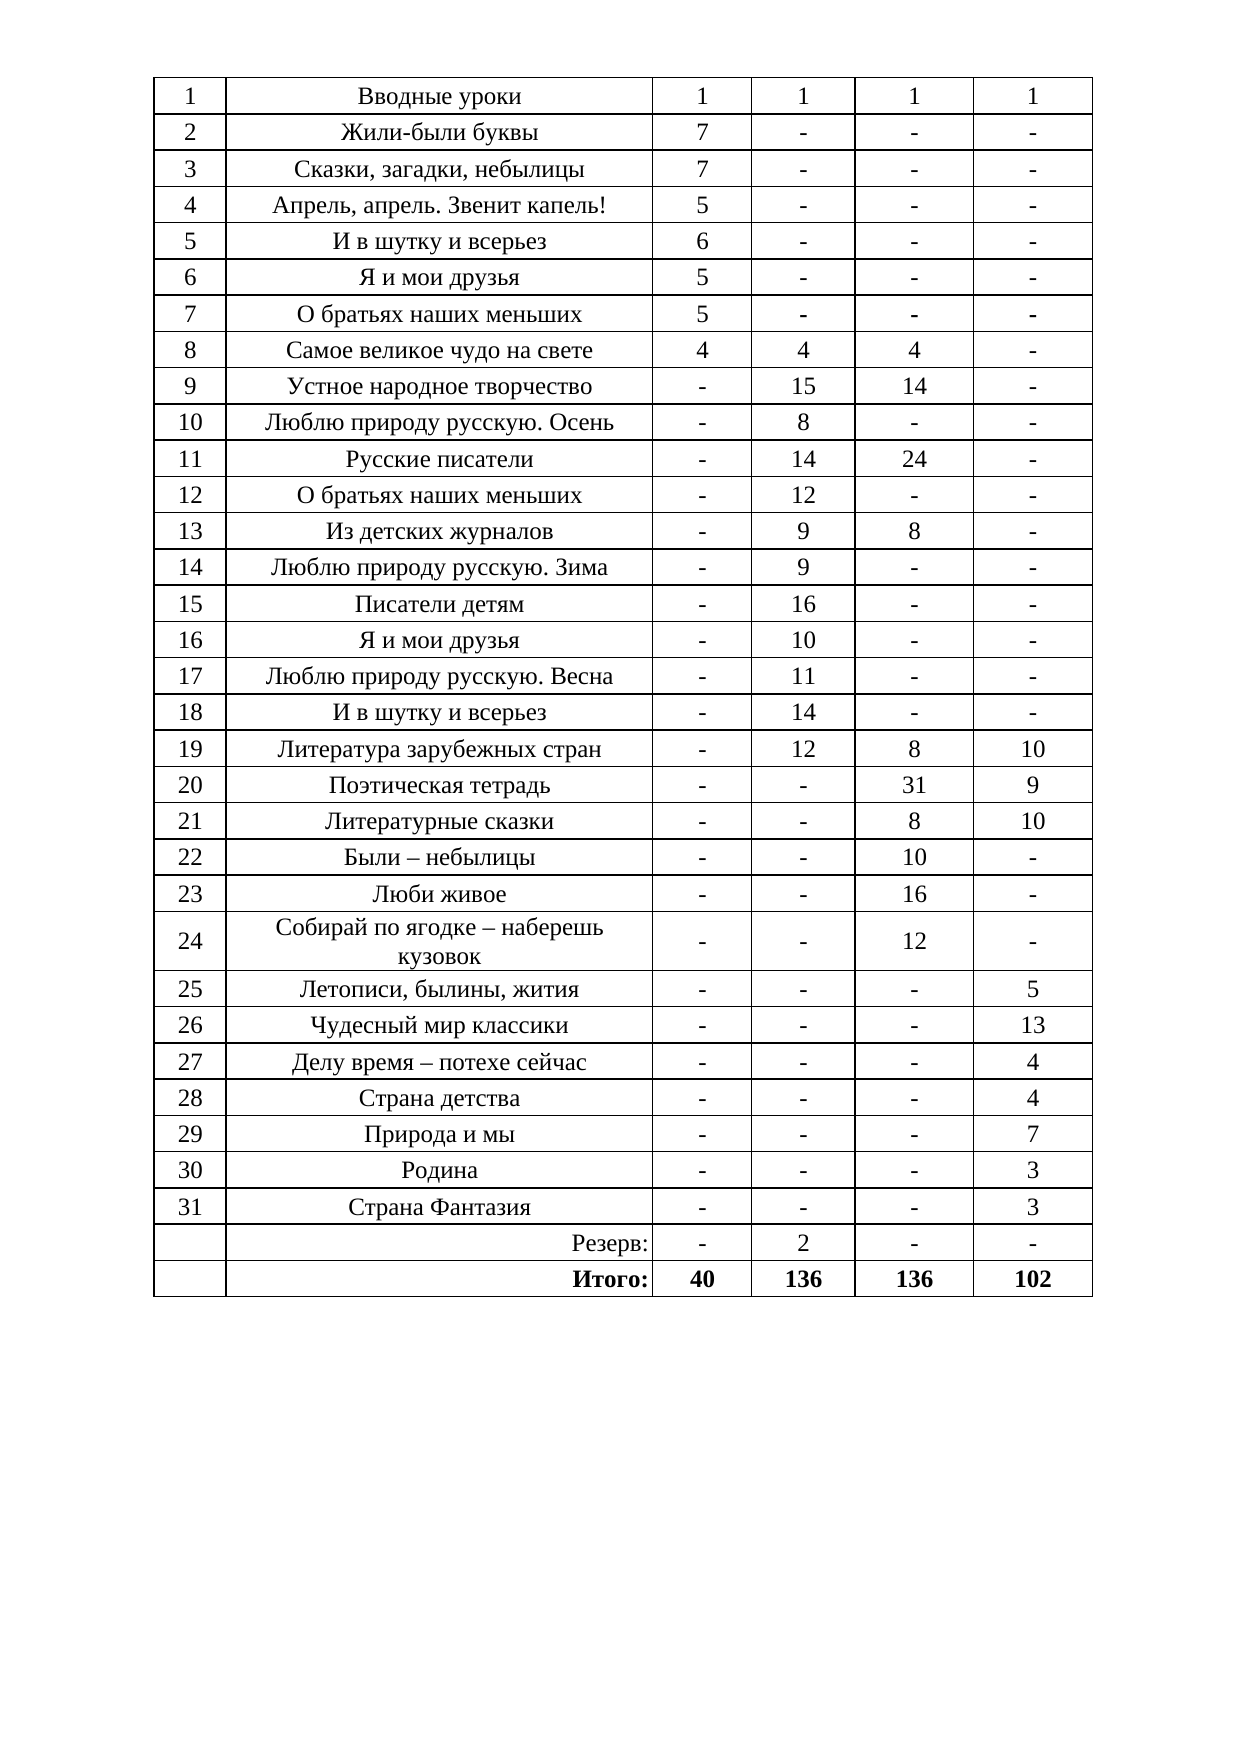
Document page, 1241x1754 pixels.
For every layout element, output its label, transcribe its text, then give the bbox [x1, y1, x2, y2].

table_cell 13 [974, 1007, 1092, 1042]
table_cell - [856, 1007, 973, 1042]
table_cell 4 [752, 332, 854, 367]
table_cell - [974, 513, 1092, 548]
table_cell Поэтическая тетрадь [227, 767, 652, 802]
table_cell 3 [155, 151, 225, 186]
table_cell 19 [155, 731, 225, 766]
table_cell 8 [752, 405, 854, 439]
table_cell - [974, 260, 1092, 294]
table_cell - [856, 586, 973, 621]
table_cell 31 [856, 767, 973, 802]
table_cell - [856, 622, 973, 657]
table_cell - [653, 405, 751, 439]
table_cell 4 [155, 187, 225, 222]
table_cell - [653, 658, 751, 693]
table_cell - [752, 971, 854, 1006]
table_cell Литературные сказки [227, 803, 652, 838]
table_cell Русские писатели [227, 441, 652, 476]
table_cell 22 [155, 840, 225, 874]
table_cell 10 [856, 840, 973, 874]
table_cell 31 [155, 1189, 225, 1223]
table_cell 11 [155, 441, 225, 476]
table_cell - [752, 187, 854, 222]
table_cell - [856, 1080, 973, 1114]
table_cell Жили-были буквы [227, 115, 652, 149]
table_cell - [653, 971, 751, 1006]
table_cell 102 [974, 1261, 1092, 1296]
table_cell 20 [155, 767, 225, 802]
table_cell 7 [974, 1116, 1092, 1151]
table_cell - [856, 550, 973, 584]
table_cell - [653, 912, 751, 969]
table_cell - [653, 731, 751, 766]
table_cell 5 [653, 187, 751, 222]
table_cell Делу время – потехе сейчас [227, 1044, 652, 1078]
table_cell 4 [856, 332, 973, 367]
table_cell - [856, 187, 973, 222]
table_cell - [653, 803, 751, 838]
table_cell - [653, 586, 751, 621]
table_cell - [653, 368, 751, 403]
table_cell - [974, 332, 1092, 367]
table_cell - [856, 115, 973, 149]
table_cell - [974, 912, 1092, 969]
table_cell 23 [155, 876, 225, 911]
table_cell 7 [653, 151, 751, 186]
table_cell - [653, 876, 751, 911]
table_cell - [752, 1152, 854, 1187]
table_cell 9 [752, 513, 854, 548]
table_cell - [974, 441, 1092, 476]
table_cell 30 [155, 1152, 225, 1187]
table_cell - [752, 767, 854, 802]
table_cell - [752, 912, 854, 969]
table_cell 10 [974, 731, 1092, 766]
table_cell 9 [155, 368, 225, 403]
table_cell - [653, 477, 751, 512]
table_cell - [752, 1189, 854, 1223]
table_cell 8 [856, 803, 973, 838]
table_cell 3 [974, 1189, 1092, 1223]
table_cell - [653, 1225, 751, 1259]
table_cell 16 [752, 586, 854, 621]
table_cell - [856, 477, 973, 512]
table_cell Люблю природу русскую. Осень [227, 405, 652, 439]
table_cell - [653, 513, 751, 548]
table_cell 9 [752, 550, 854, 584]
table_cell - [856, 1116, 973, 1151]
table_cell 8 [856, 513, 973, 548]
table_cell 40 [653, 1261, 751, 1296]
table_cell Из детских журналов [227, 513, 652, 548]
table_cell 5 [155, 223, 225, 258]
table_cell 24 [856, 441, 973, 476]
table_cell - [752, 223, 854, 258]
table_cell Страна детства [227, 1080, 652, 1114]
table_cell О братьях наших меньших [227, 296, 652, 331]
table_cell 7 [155, 296, 225, 331]
table_cell 1 [653, 78, 751, 113]
table_cell - [856, 1189, 973, 1223]
table_cell Устное народное творчество [227, 368, 652, 403]
table_cell Писатели детям [227, 586, 652, 621]
table_cell - [752, 803, 854, 838]
table_cell 5 [653, 296, 751, 331]
table_cell - [856, 971, 973, 1006]
table_cell - [974, 622, 1092, 657]
table_cell Чудесный мир классики [227, 1007, 652, 1042]
table_cell 8 [856, 731, 973, 766]
table_cell Резерв: [227, 1225, 652, 1259]
table_cell - [974, 223, 1092, 258]
table_cell - [752, 151, 854, 186]
table_cell - [653, 1007, 751, 1042]
table_cell 24 [155, 912, 225, 969]
table_cell 5 [974, 971, 1092, 1006]
table_cell Литература зарубежных стран [227, 731, 652, 766]
table_cell Страна Фантазия [227, 1189, 652, 1223]
table_cell Природа и мы [227, 1116, 652, 1151]
table_cell 14 [856, 368, 973, 403]
table_cell - [856, 658, 973, 693]
table_cell 4 [974, 1080, 1092, 1114]
table_cell [155, 1225, 225, 1259]
table_cell 26 [155, 1007, 225, 1042]
table_cell 27 [155, 1044, 225, 1078]
table_cell - [653, 622, 751, 657]
table_cell 136 [752, 1261, 854, 1296]
table_cell - [752, 1080, 854, 1114]
table_cell - [653, 1116, 751, 1151]
table_cell - [974, 151, 1092, 186]
table_cell - [856, 1225, 973, 1259]
table_cell - [856, 223, 973, 258]
table_cell - [974, 550, 1092, 584]
table_cell Летописи, былины, жития [227, 971, 652, 1006]
table_cell - [653, 695, 751, 729]
table_cell Я и мои друзья [227, 622, 652, 657]
table_cell - [653, 1044, 751, 1078]
table_cell - [653, 441, 751, 476]
table_cell 2 [752, 1225, 854, 1259]
table_cell 16 [155, 622, 225, 657]
table_cell - [856, 1152, 973, 1187]
table_cell - [653, 550, 751, 584]
table_cell - [974, 840, 1092, 874]
table_cell 16 [856, 876, 973, 911]
table_cell Самое великое чудо на свете [227, 332, 652, 367]
table_cell Вводные уроки [227, 78, 652, 113]
table_cell - [752, 260, 854, 294]
table_cell 12 [752, 477, 854, 512]
table_cell - [752, 1116, 854, 1151]
table_cell - [974, 695, 1092, 729]
table_cell 21 [155, 803, 225, 838]
table_cell - [752, 1044, 854, 1078]
table_cell 15 [155, 586, 225, 621]
table_cell - [856, 695, 973, 729]
table_cell 10 [752, 622, 854, 657]
table_cell - [752, 876, 854, 911]
table_cell - [974, 187, 1092, 222]
table_cell - [653, 1080, 751, 1114]
table_cell 5 [653, 260, 751, 294]
table_cell - [856, 1044, 973, 1078]
table_cell 29 [155, 1116, 225, 1151]
table_cell [155, 1261, 225, 1296]
table_cell 28 [155, 1080, 225, 1114]
table_cell - [974, 477, 1092, 512]
table_cell - [752, 1007, 854, 1042]
table_cell Люблю природу русскую. Зима [227, 550, 652, 584]
table_cell 6 [155, 260, 225, 294]
table_cell 6 [653, 223, 751, 258]
table_cell 3 [974, 1152, 1092, 1187]
table_cell - [974, 296, 1092, 331]
table_cell Люблю природу русскую. Весна [227, 658, 652, 693]
table_cell - [653, 840, 751, 874]
table_cell 25 [155, 971, 225, 1006]
table_cell 1 [856, 78, 973, 113]
table_cell И в шутку и всерьез [227, 223, 652, 258]
table_cell - [653, 1189, 751, 1223]
table_cell 14 [155, 550, 225, 584]
table_cell 12 [856, 912, 973, 969]
table_cell Сказки, загадки, небылицы [227, 151, 652, 186]
table_cell - [974, 1225, 1092, 1259]
table_cell - [856, 405, 973, 439]
table_cell - [856, 260, 973, 294]
table_cell 13 [155, 513, 225, 548]
table_cell 2 [155, 115, 225, 149]
table_cell 18 [155, 695, 225, 729]
table_cell Я и мои друзья [227, 260, 652, 294]
table_cell - [752, 840, 854, 874]
table_cell - [752, 296, 854, 331]
table_cell 9 [974, 767, 1092, 802]
table_cell 17 [155, 658, 225, 693]
table_cell - [752, 115, 854, 149]
table_cell 7 [653, 115, 751, 149]
table_cell Люби живое [227, 876, 652, 911]
table_cell 1 [155, 78, 225, 113]
table_cell - [974, 586, 1092, 621]
table_cell О братьях наших меньших [227, 477, 652, 512]
table_cell Были – небылицы [227, 840, 652, 874]
table_cell 4 [974, 1044, 1092, 1078]
table_cell - [856, 151, 973, 186]
table_cell И в шутку и всерьез [227, 695, 652, 729]
table_cell 1 [974, 78, 1092, 113]
table_cell - [974, 658, 1092, 693]
table_cell - [974, 876, 1092, 911]
table_cell - [856, 296, 973, 331]
table_cell 12 [155, 477, 225, 512]
table_cell 1 [752, 78, 854, 113]
table_cell 10 [974, 803, 1092, 838]
table_cell Родина [227, 1152, 652, 1187]
table_cell 10 [155, 405, 225, 439]
table_cell Итого: [227, 1261, 652, 1296]
table_cell - [974, 115, 1092, 149]
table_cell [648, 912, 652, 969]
table_cell 4 [653, 332, 751, 367]
table_cell - [653, 1152, 751, 1187]
table_cell - [653, 767, 751, 802]
table_cell Апрель, апрель. Звенит капель! [227, 187, 652, 222]
table_cell - [974, 405, 1092, 439]
table_cell 12 [752, 731, 854, 766]
table_cell 15 [752, 368, 854, 403]
table_cell 14 [752, 695, 854, 729]
table_cell 11 [752, 658, 854, 693]
table_cell - [974, 368, 1092, 403]
table_cell 14 [752, 441, 854, 476]
table_cell 8 [155, 332, 225, 367]
table_cell 136 [856, 1261, 973, 1296]
